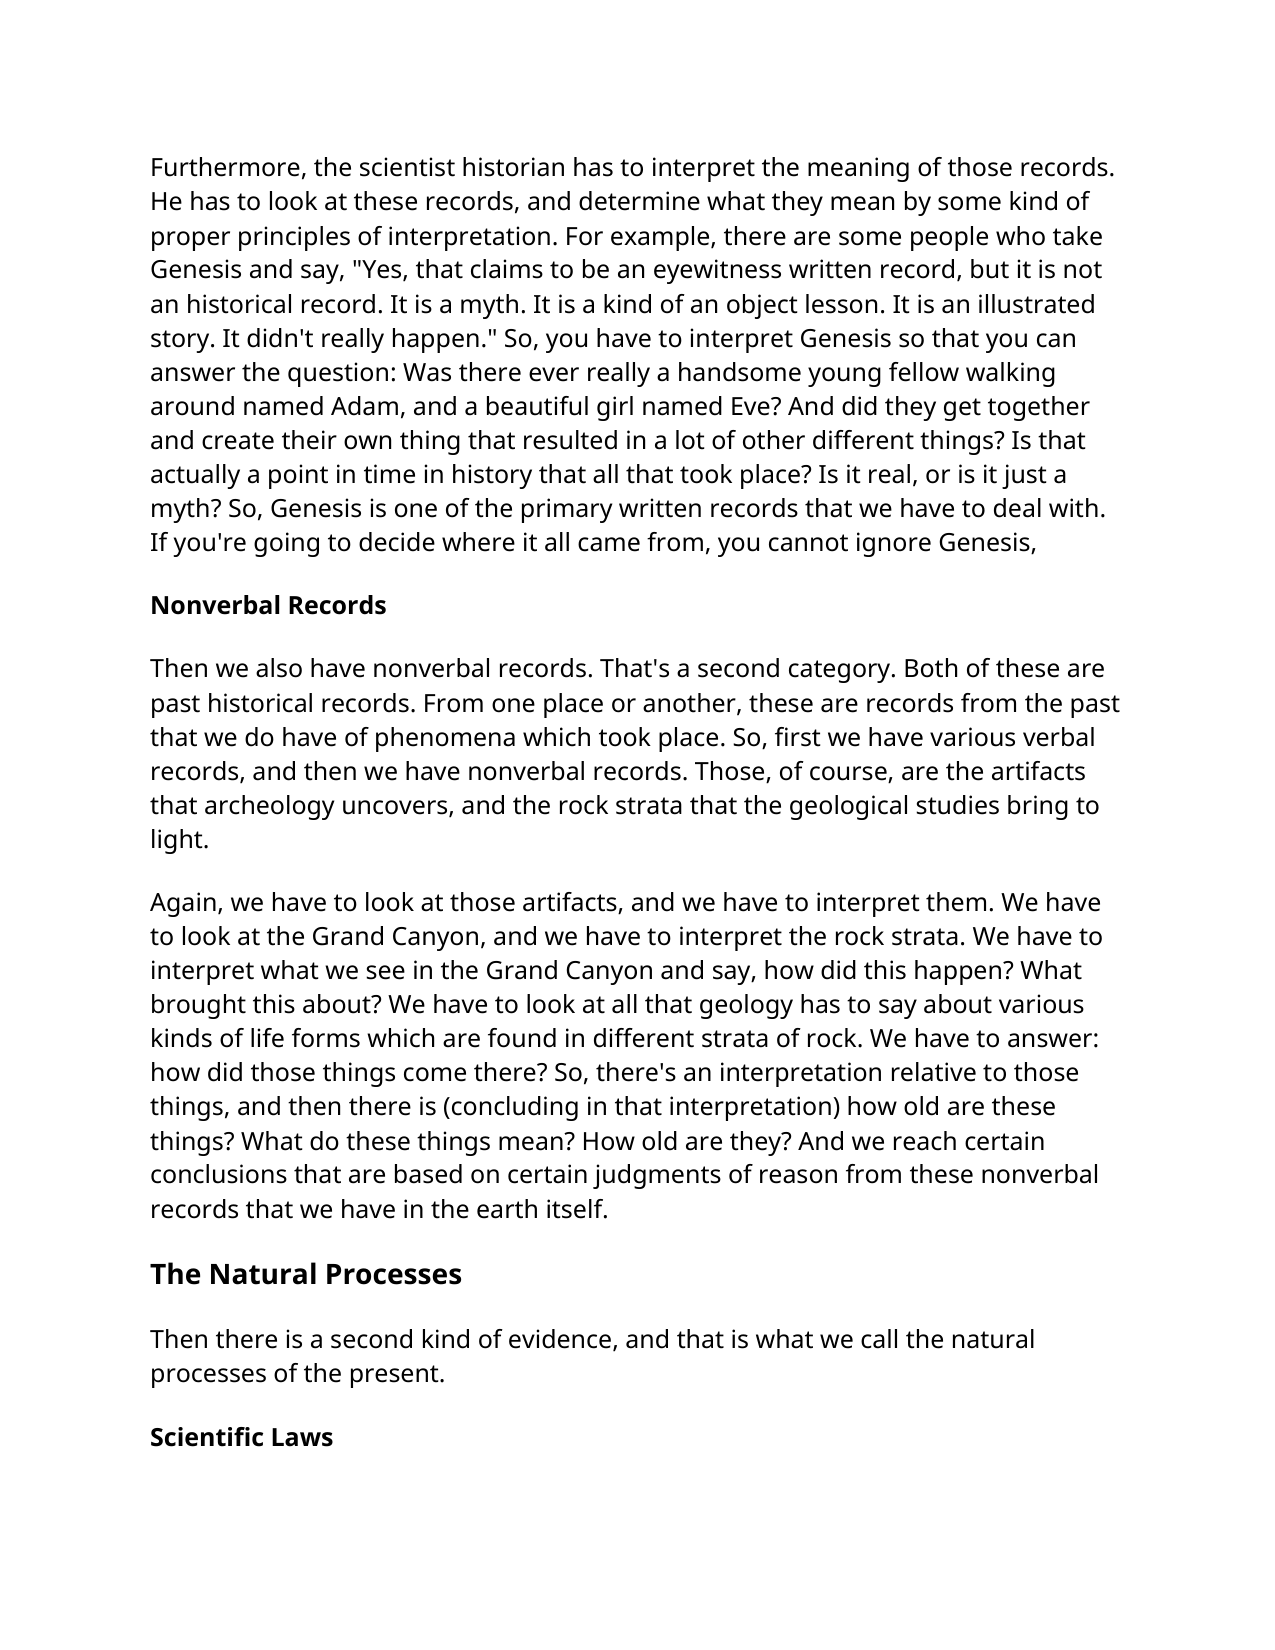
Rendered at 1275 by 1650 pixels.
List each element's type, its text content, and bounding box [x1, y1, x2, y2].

text Scientific Laws [150, 1419, 1125, 1453]
text Again, we have to look at those artifacts, and we have to interpret them. We have to look at the Grand Canyon, and we have to interpret the rock strata. We have to interpret what we see in the Grand Canyon and say, how did this happen? What brought this about? We have to look at all that geology has to say about various kinds of life forms which are found in different strata of rock. We have to answer: how did those things come there? So, there's an interpretation relative to those things, and then there is (concluding in that interpretation) how old are these things? What do these things mean? How old are they? And we reach certain conclusions that are based on certain judgments of reason from these nonverbal records that we have in the earth itself. [150, 885, 1125, 1225]
text Furthermore, the scientist historian has to interpret the meaning of those records. He has to look at these records, and determine what they mean by some kind of proper principles of interpretation. For example, there are some people who take Genesis and say, "Yes, that claims to be an eyewitness written record, but it is not an historical record. It is a myth. It is a kind of an object lesson. It is an illustrated story. It didn't really happen." So, you have to interpret Genesis so that you can answer the question: Was there ever really a handsome young fellow walking around named Adam, and a beautiful girl named Eve? And did they get together and create their own thing that resulted in a lot of other different things? Is that actually a point in time in history that all that took place? Is it real, or is it just a myth? So, Genesis is one of the primary written records that we have to deal with. If you're going to decide where it all came from, you cannot ignore Genesis, [150, 150, 1125, 559]
text Then there is a second kind of evidence, and that is what we call the natural processes of the present. [150, 1322, 1125, 1390]
text The Natural Processes [150, 1254, 1125, 1293]
text Nonverbal Records [150, 588, 1125, 622]
text Then we also have nonverbal records. That's a second category. Both of these are past historical records. From one place or another, these are records from the past that we do have of phenomena which took place. So, first we have various verbal records, and then we have nonverbal records. Those, of course, are the artifacts that archeology uncovers, and the rock strata that the geological studies bring to light. [150, 651, 1125, 856]
